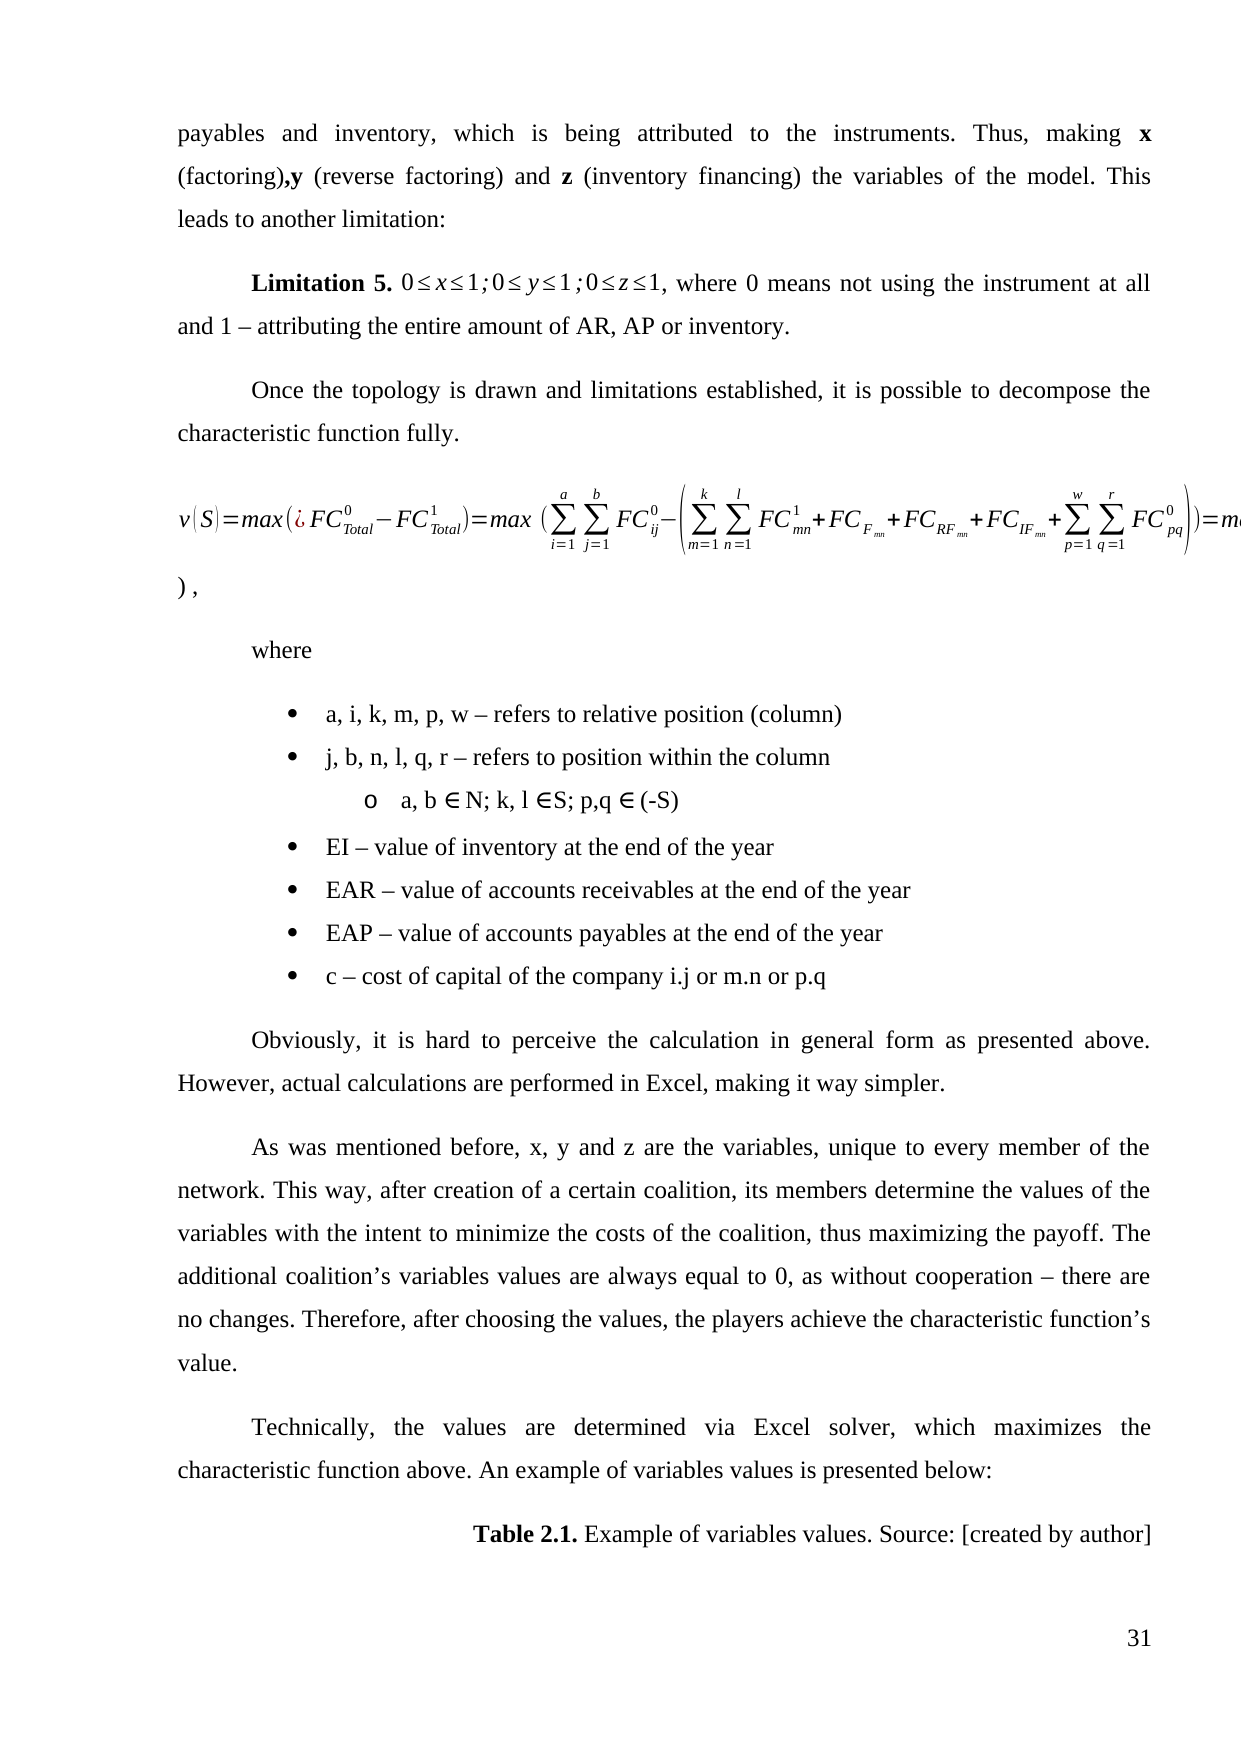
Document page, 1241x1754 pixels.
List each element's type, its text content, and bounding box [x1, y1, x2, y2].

list c – cost of capital of the company i.j or m.n or p.q [288, 961, 1152, 990]
list EAP – value of accounts payables at the end of the year [288, 918, 1152, 947]
text ) , [177, 482, 1152, 600]
list EI – value of inventory at the end of the year [288, 832, 1152, 860]
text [177, 118, 1152, 233]
text Limitation 5. , where 0 means not using the instrument at all and 1 – attributing the entire amount of AR, AP or inventory. [177, 268, 1152, 340]
list a, i, k, m, p, w – refers to relative position (column) [288, 699, 1152, 728]
text Once the topology is drawn and limitations established, it is possible to decompose the characteristic function fully. [177, 375, 1152, 447]
text As was mentioned before, x, y and z are the variables, unique to every member of the network. This way, after creation of a certain coalition, its members determine the values of the variables with the intent to minimize the costs of the coalition, thus maximizing the payoff. The additional coalition’s variables values are always equal to 0, as without cooperation – there are no changes. Therefore, after choosing the values, the players achieve the characteristic function’s value. [177, 1132, 1152, 1376]
text where [177, 635, 1152, 664]
list a, b N; k, l S; p,q (-S) [363, 785, 1152, 816]
text Technically, the values are determined via Excel solver, which maximizes the characteristic function above. An example of variables values is presented below: [177, 1412, 1152, 1483]
list j, b, n, l, q, r – refers to position within the column [288, 742, 1152, 771]
text Table 2.1. Example of variables values. Source: [created by author] [177, 1519, 1152, 1547]
list EAR – value of accounts receivables at the end of the year [288, 875, 1152, 903]
text Obviously, it is hard to perceive the calculation in general form as presented above. However, actual calculations are performed in Excel, making it way simpler. [177, 1025, 1152, 1097]
